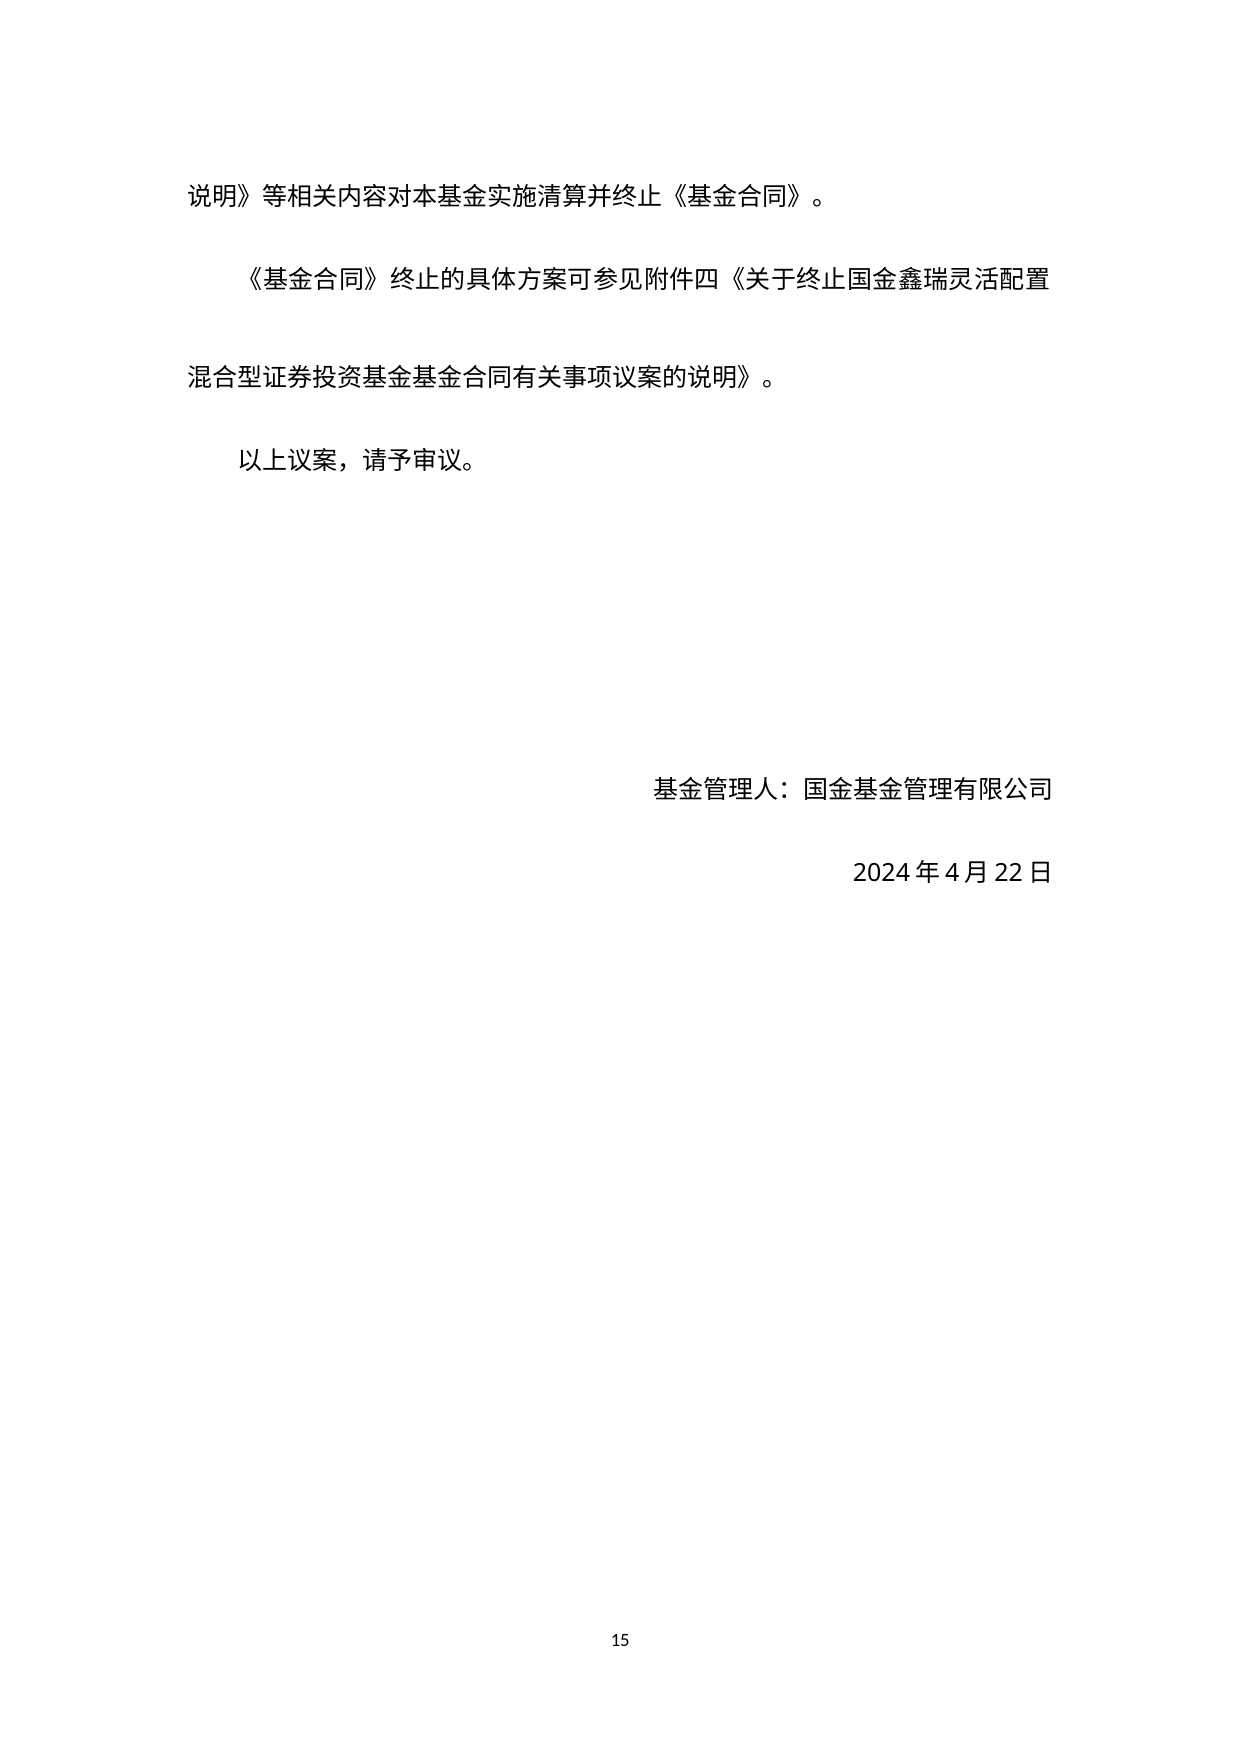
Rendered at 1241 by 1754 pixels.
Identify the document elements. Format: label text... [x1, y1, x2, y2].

text 以上议案，请予审议。 [187, 426, 1053, 491]
text 《基金合同》终止的具体方案可参见附件四《关于终止国金鑫瑞灵活配置混合型证券投资基金基金合同有关事项议案的说明》。 [187, 245, 1053, 408]
text 2024年4月22日 [187, 838, 1053, 903]
text 基金管理人：国金基金管理有限公司 [187, 755, 1053, 820]
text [187, 162, 1053, 227]
